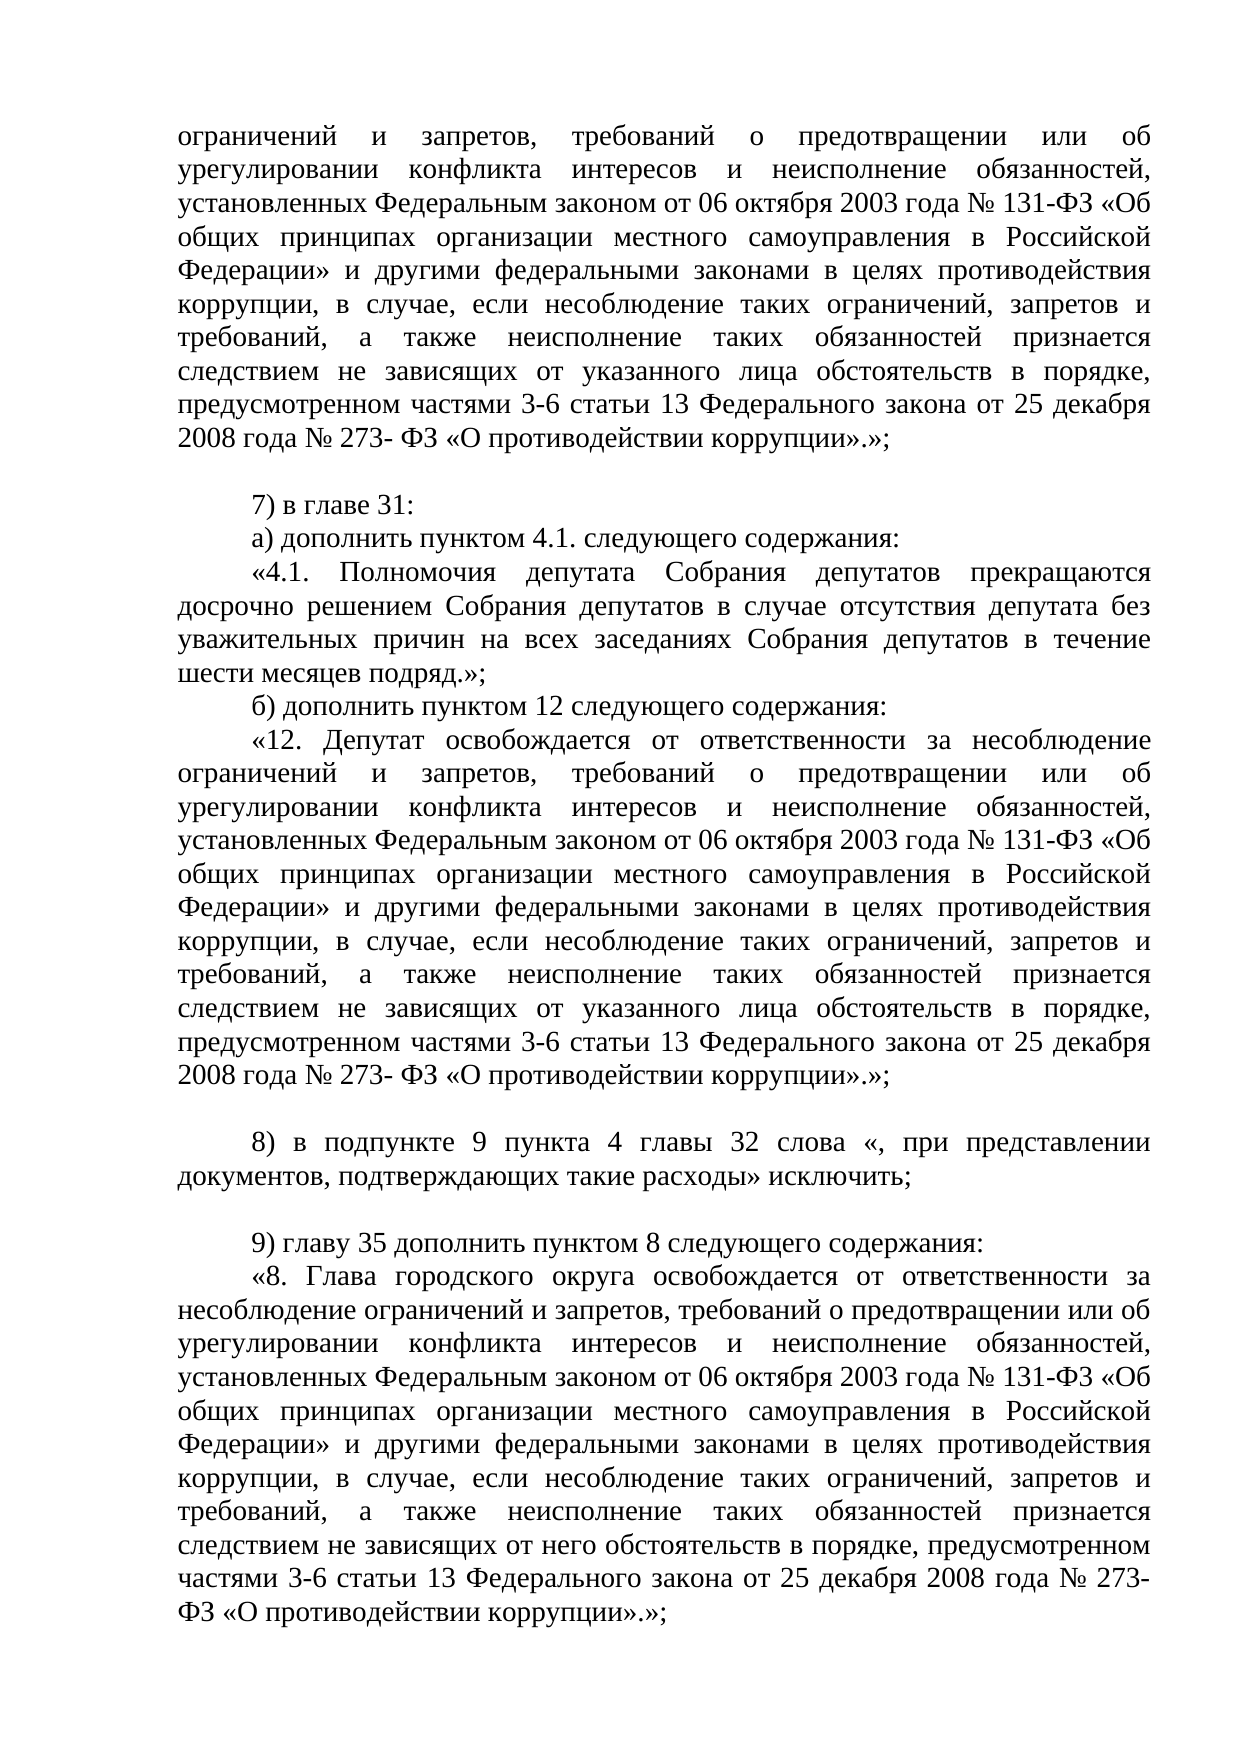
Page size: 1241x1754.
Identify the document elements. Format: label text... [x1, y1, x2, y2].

text б) дополнить пунктом 12 следующего содержания: [177, 688, 1152, 722]
text 9) главу 35 дополнить пунктом 8 следующего содержания: [177, 1225, 1152, 1258]
text «4.1. Полномочия депутата Собрания депутатов прекращаются досрочно решением Собрания депутатов в случае отсутствия депутата без уважительных причин на всех заседаниях Собрания депутатов в течение шести месяцев подряд.»; [177, 554, 1152, 688]
text «12. Депутат освобождается от ответственности за несоблюдение ограничений и запретов, требований о предотвращении или об урегулировании конфликта интересов и неисполнение обязанностей, установленных Федеральным законом от 06 октября 2003 года № 131-ФЗ «Об общих принципах организации местного самоуправления в Российской Федерации» и другими федеральными законами в целях противодействия коррупции, в случае, если несоблюдение таких ограничений, запретов и требований, а также неисполнение таких обязанностей признается следствием не зависящих от указанного лица обстоятельств в порядке, предусмотренном частями 3-6 статьи 13 Федерального закона от 25 декабря 2008 года № 273- ФЗ «О противодействии коррупции».»; [177, 722, 1152, 1091]
text а) дополнить пунктом 4.1. следующего содержания: [177, 521, 1152, 554]
text 8) в подпункте 9 пункта 4 главы 32 слова «, при представлении документов, подтверждающих такие расходы» исключить; [177, 1124, 1152, 1191]
text «8. Глава городского округа освобождается от ответственности за несоблюдение ограничений и запретов, требований о предотвращении или об урегулировании конфликта интересов и неисполнение обязанностей, установленных Федеральным законом от 06 октября 2003 года № 131-Ф3 «Об общих принципах организации местного самоуправления в Российской Федерации» и другими федеральными законами в целях противодействия коррупции, в случае, если несоблюдение таких ограничений, запретов и требований, а также неисполнение таких обязанностей признается следствием не зависящих от него обстоятельств в порядке, предусмотренном частями 3-6 статьи 13 Федерального закона от 25 декабря 2008 года № 273-ФЗ «О противодействии коррупции».»; [177, 1258, 1152, 1627]
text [177, 118, 1152, 453]
text 7) в главе 31: [177, 487, 1152, 521]
